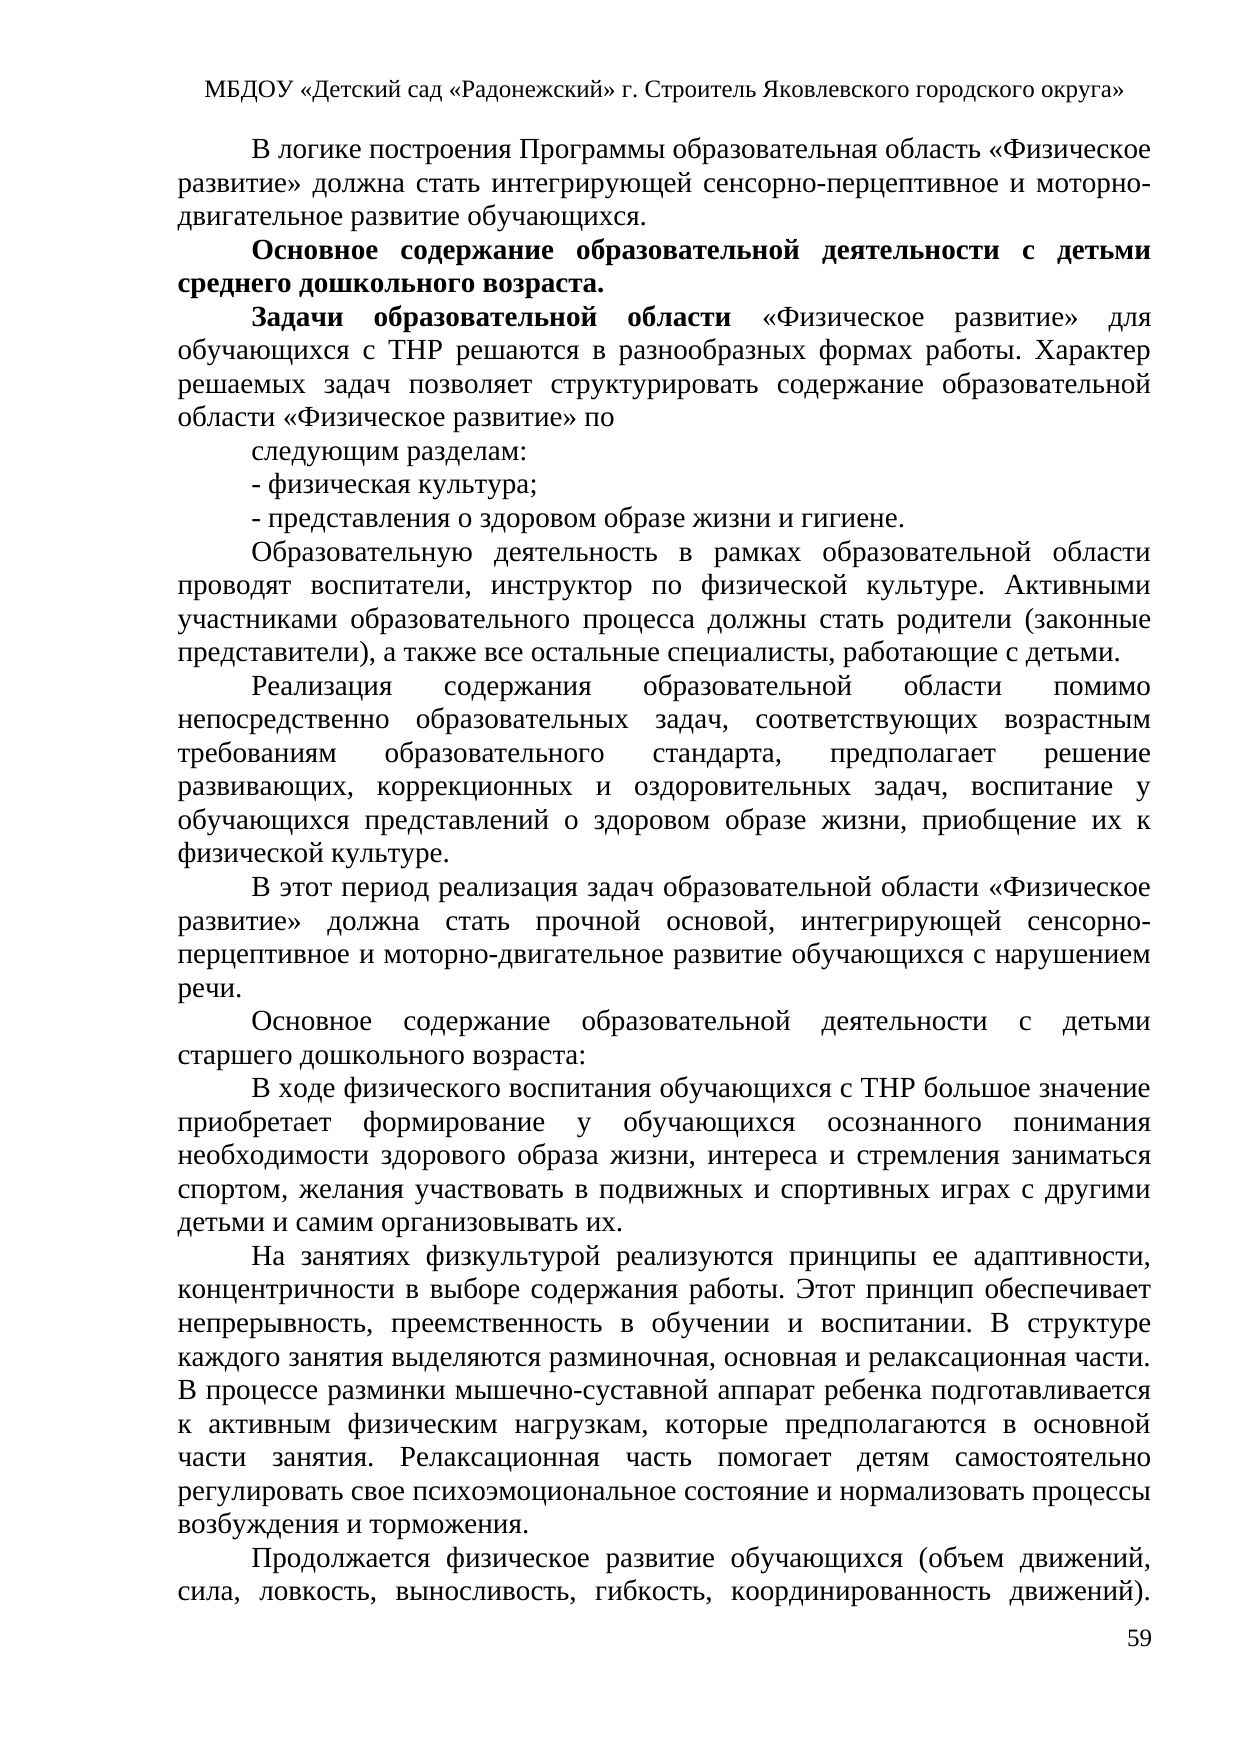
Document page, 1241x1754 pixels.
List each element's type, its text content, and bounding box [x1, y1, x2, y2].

text В ходе физического воспитания обучающихся с ТНР большое значение приобретает формирование у обучающихся осознанного понимания необходимости здорового образа жизни, интереса и стремления заниматься спортом, желания участвовать в подвижных и спортивных играх с другими детьми и самим организовывать их. [177, 1070, 1152, 1238]
text Задачи образовательной области «Физическое развитие» для обучающихся с ТНР решаются в разнообразных формах работы. Характер решаемых задач позволяет структурировать содержание образовательной области «Физическое развитие» по [177, 299, 1152, 433]
text - физическая культура; [177, 467, 1152, 500]
text Реализация содержания образовательной области помимо непосредственно образовательных задач, соответствующих возрастным требованиям образовательного стандарта, предполагает решение развивающих, коррекционных и оздоровительных задач, воспитание у обучающихся представлений о здоровом образе жизни, приобщение их к физической культуре. [177, 668, 1152, 869]
text - представления о здоровом образе жизни и гигиене. [177, 500, 1152, 534]
text На занятиях физкультурой реализуются принципы ее адаптивности, концентричности в выборе содержания работы. Этот принцип обеспечивает непрерывность, преемственность в обучении и воспитании. В структуре каждого занятия выделяются разминочная, основная и релаксационная части. В процессе разминки мышечно-суставной аппарат ребенка подготавливается к активным физическим нагрузкам, которые предполагаются в основной части занятия. Релаксационная часть помогает детям самостоятельно регулировать свое психоэмоциональное состояние и нормализовать процессы возбуждения и торможения. [177, 1238, 1152, 1540]
text В этот период реализация задач образовательной области «Физическое развитие» должна стать прочной основой, интегрирующей сенсорно-перцептивное и моторно-двигательное развитие обучающихся с нарушением речи. [177, 869, 1152, 1003]
text Образовательную деятельность в рамках образовательной области проводят воспитатели, инструктор по физической культуре. Активными участниками образовательного процесса должны стать родители (законные представители), а также все остальные специалисты, работающие с детьми. [177, 534, 1152, 668]
text В логике построения Программы образовательная область «Физическое развитие» должна стать интегрирующей сенсорно-перцептивное и моторно-двигательное развитие обучающихся. [177, 131, 1152, 232]
text следующим разделам: [177, 433, 1152, 467]
text Основное содержание образовательной деятельности с детьми старшего дошкольного возраста: [177, 1003, 1152, 1070]
text Основное содержание образовательной деятельности с детьми среднего дошкольного возраста. [177, 232, 1152, 299]
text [177, 1540, 1152, 1607]
